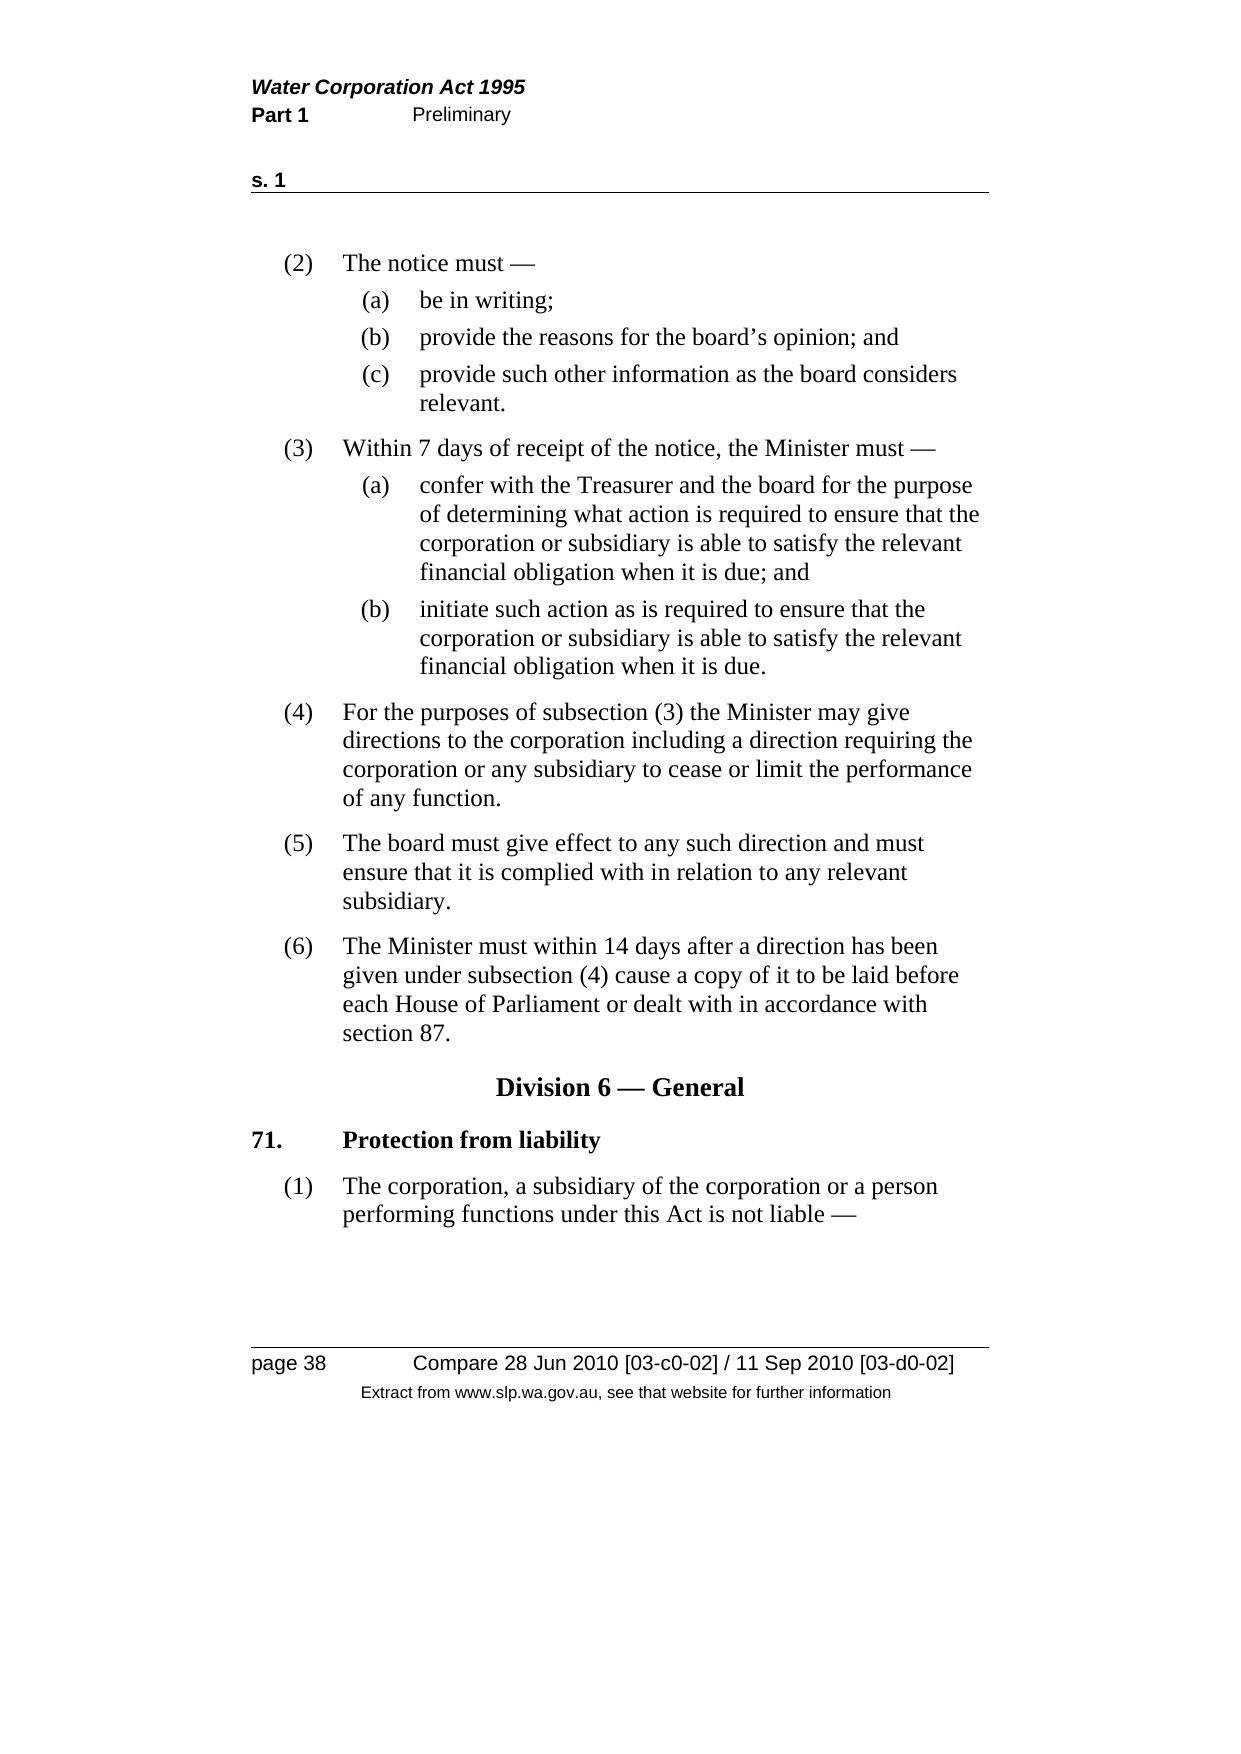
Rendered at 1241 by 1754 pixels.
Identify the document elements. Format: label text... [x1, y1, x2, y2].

text (a) be in writing; [251, 285, 989, 314]
text (1) The corporation, a subsidiary of the corporation or a person performing functions under this Act is not liable — [251, 1171, 989, 1228]
text (a) confer with the Treasurer and the board for the purpose of determining what action is required to ensure that the corporation or subsidiary is able to satisfy the relevant financial obligation when it is due; and [251, 471, 989, 586]
text (b) provide the reasons for the board’s opinion; and [251, 322, 989, 351]
subtitle Division 6 — General [251, 1071, 989, 1102]
text (6) The Minister must within 14 days after a direction has been given under subsection (4) cause a copy of it to be laid before each House of Parliament or dealt with in accordance with section 87. [251, 931, 989, 1046]
text (c) provide such other information as the board considers relevant. [251, 359, 989, 417]
text (5) The board must give effect to any such direction and must ensure that it is complied with in relation to any relevant subsidiary. [251, 828, 989, 915]
text (3) Within 7 days of receipt of the notice, the Minister must — [251, 433, 989, 462]
text (4) For the purposes of subsection (3) the Minister may give directions to the corporation including a direction requiring the corporation or any subsidiary to cease or limit the performance of any function. [251, 697, 989, 812]
text (2) The notice must — [251, 248, 989, 277]
text (b) initiate such action as is required to ensure that the corporation or subsidiary is able to satisfy the relevant financial obligation when it is due. [251, 594, 989, 680]
subtitle 71. Protection from liability [251, 1125, 989, 1154]
